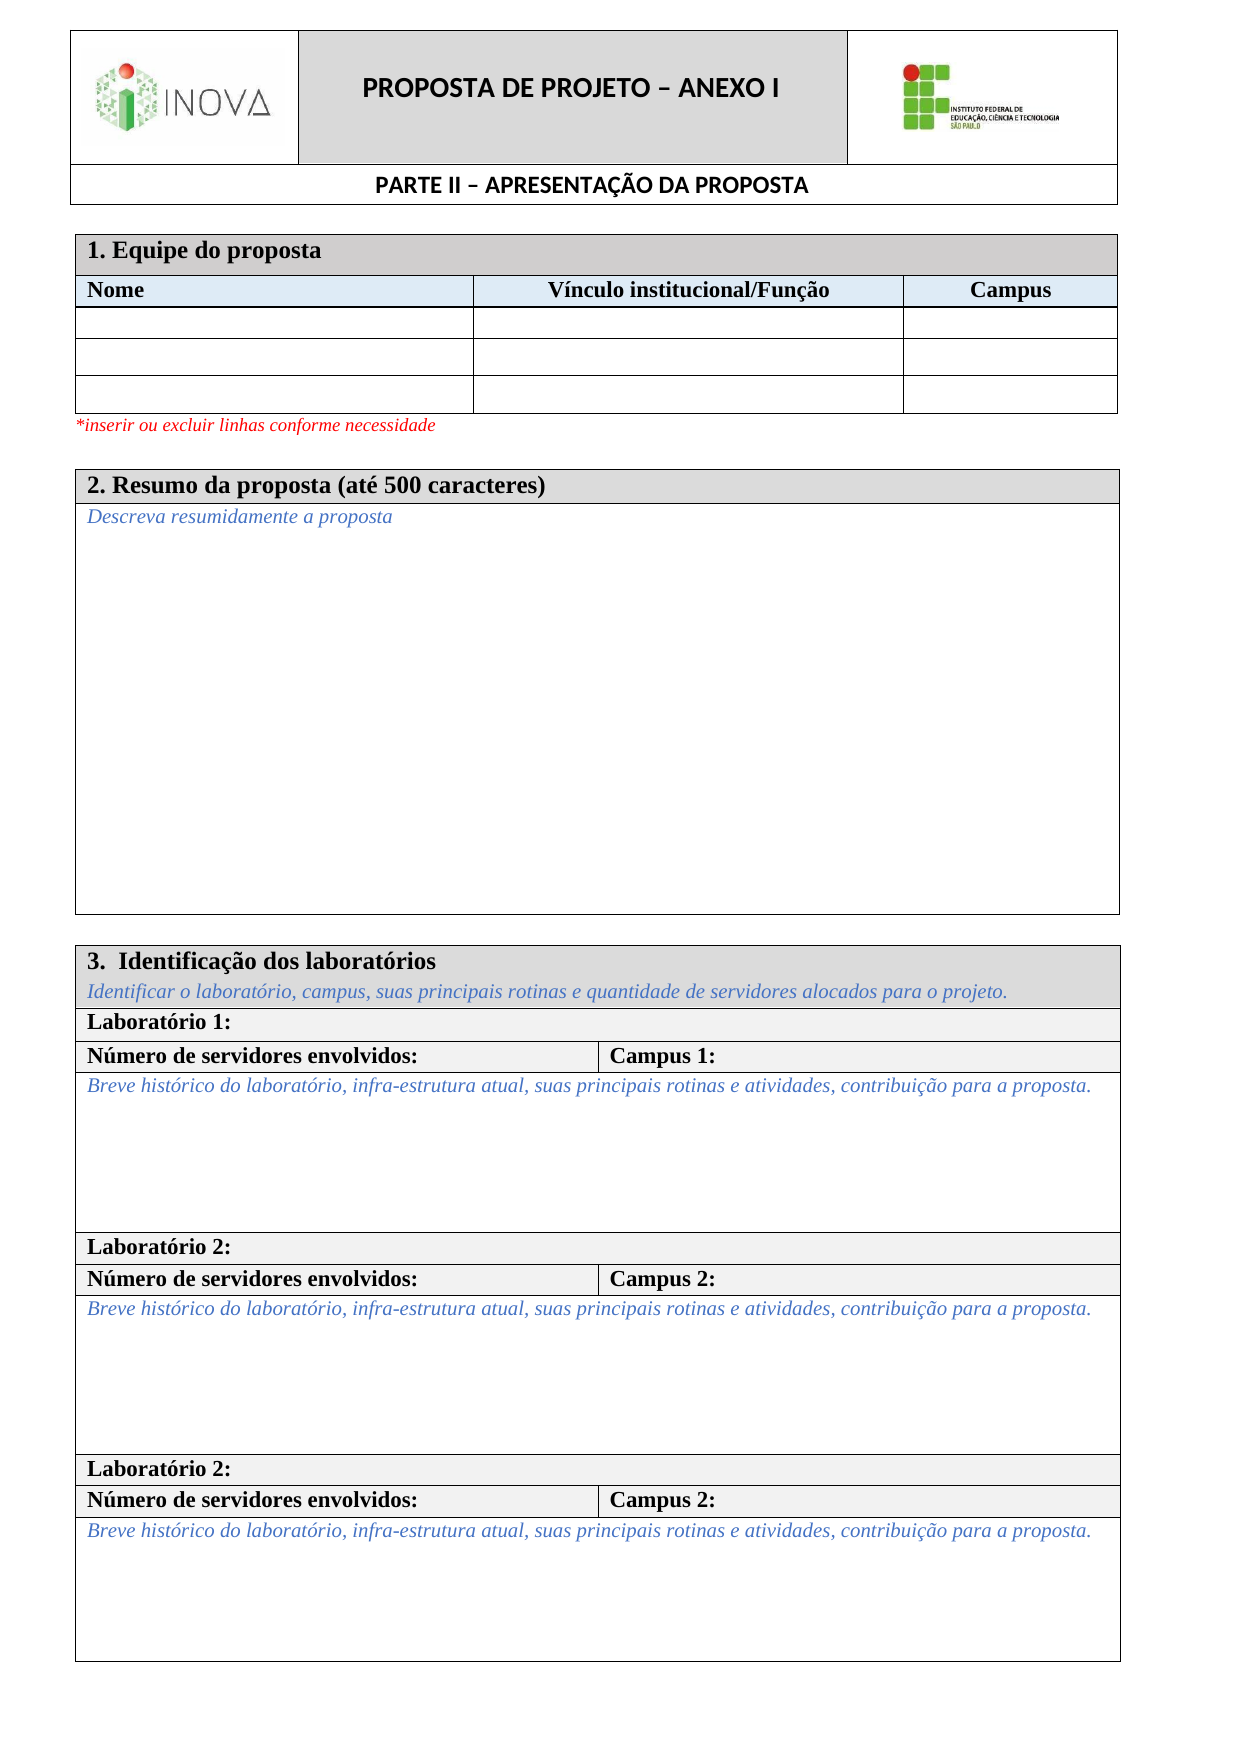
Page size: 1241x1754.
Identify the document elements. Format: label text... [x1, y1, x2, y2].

table_cell [474, 376, 903, 413]
table_header PROPOSTA DE PROJETO – ANEXO I [299, 31, 847, 163]
table_header 2. Resumo da proposta (até 500 caracteres) [76, 470, 1119, 503]
table_cell Número de servidores envolvidos: [76, 1486, 598, 1517]
table_cell Campus 2: [599, 1486, 1120, 1517]
picture [901, 62, 1059, 132]
table_cell Breve histórico do laboratório, infra-estrutura atual, suas principais rotinas e atividades, contribuição para a proposta. [76, 1518, 1120, 1661]
table_cell Laboratório 1: [76, 1009, 1120, 1041]
table_cell Campus 2: [599, 1265, 1120, 1295]
table_cell [76, 308, 473, 338]
table_cell [904, 308, 1117, 338]
table_cell [76, 339, 473, 375]
table_cell [76, 376, 473, 413]
table_cell Breve histórico do laboratório, infra-estrutura atual, suas principais rotinas e atividades, contribuição para a proposta. [76, 1073, 1120, 1232]
text *inserir ou excluir linhas conforme necessidade [75, 414, 1165, 435]
table_cell Número de servidores envolvidos: [76, 1042, 598, 1072]
table_cell Campus [904, 276, 1117, 306]
table_cell Laboratório 2: [76, 1233, 1120, 1264]
table_cell [474, 339, 903, 375]
table_cell Laboratório 2: [76, 1455, 1120, 1485]
table_cell Campus 1: [599, 1042, 1120, 1072]
table_cell Breve histórico do laboratório, infra-estrutura atual, suas principais rotinas e atividades, contribuição para a proposta. [76, 1296, 1120, 1454]
table_header 1. Equipe do proposta [76, 235, 1117, 275]
table_header [71, 31, 298, 163]
table_cell Descreva resumidamente a proposta [76, 504, 1119, 914]
table_cell Vínculo institucional/Função [474, 276, 903, 306]
table_cell Nome [76, 276, 473, 306]
table_header 3. Identificação dos laboratórios Identificar o laboratório, campus, suas principais rotinas e quantidade de servidores alocados para o projeto. [76, 946, 1120, 1007]
picture [81, 48, 285, 146]
table_cell PARTE II – APRESENTAÇÃO DA PROPOSTA [71, 165, 1117, 204]
table_cell [474, 308, 903, 338]
table_cell [904, 376, 1117, 413]
table_header [848, 31, 1117, 163]
table_cell [904, 339, 1117, 375]
table_cell Número de servidores envolvidos: [76, 1265, 598, 1295]
